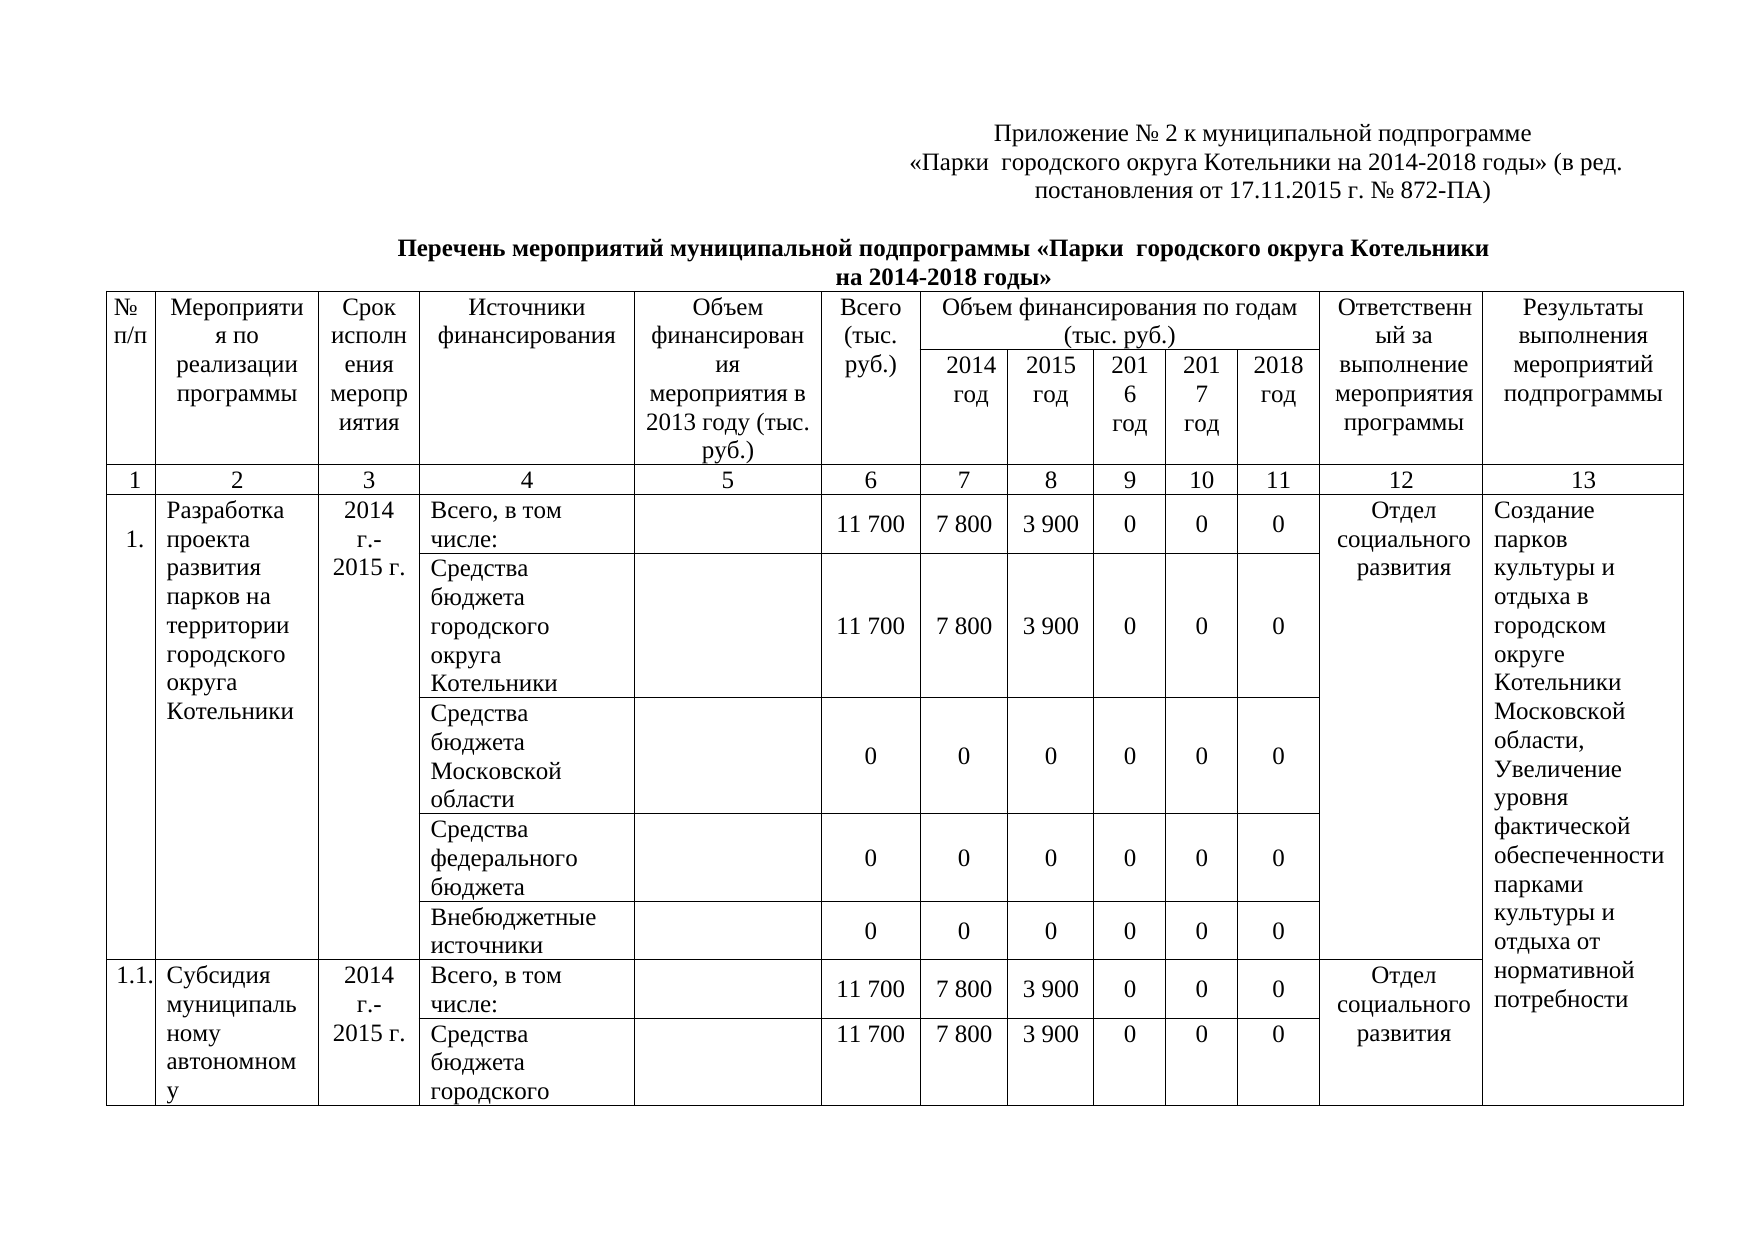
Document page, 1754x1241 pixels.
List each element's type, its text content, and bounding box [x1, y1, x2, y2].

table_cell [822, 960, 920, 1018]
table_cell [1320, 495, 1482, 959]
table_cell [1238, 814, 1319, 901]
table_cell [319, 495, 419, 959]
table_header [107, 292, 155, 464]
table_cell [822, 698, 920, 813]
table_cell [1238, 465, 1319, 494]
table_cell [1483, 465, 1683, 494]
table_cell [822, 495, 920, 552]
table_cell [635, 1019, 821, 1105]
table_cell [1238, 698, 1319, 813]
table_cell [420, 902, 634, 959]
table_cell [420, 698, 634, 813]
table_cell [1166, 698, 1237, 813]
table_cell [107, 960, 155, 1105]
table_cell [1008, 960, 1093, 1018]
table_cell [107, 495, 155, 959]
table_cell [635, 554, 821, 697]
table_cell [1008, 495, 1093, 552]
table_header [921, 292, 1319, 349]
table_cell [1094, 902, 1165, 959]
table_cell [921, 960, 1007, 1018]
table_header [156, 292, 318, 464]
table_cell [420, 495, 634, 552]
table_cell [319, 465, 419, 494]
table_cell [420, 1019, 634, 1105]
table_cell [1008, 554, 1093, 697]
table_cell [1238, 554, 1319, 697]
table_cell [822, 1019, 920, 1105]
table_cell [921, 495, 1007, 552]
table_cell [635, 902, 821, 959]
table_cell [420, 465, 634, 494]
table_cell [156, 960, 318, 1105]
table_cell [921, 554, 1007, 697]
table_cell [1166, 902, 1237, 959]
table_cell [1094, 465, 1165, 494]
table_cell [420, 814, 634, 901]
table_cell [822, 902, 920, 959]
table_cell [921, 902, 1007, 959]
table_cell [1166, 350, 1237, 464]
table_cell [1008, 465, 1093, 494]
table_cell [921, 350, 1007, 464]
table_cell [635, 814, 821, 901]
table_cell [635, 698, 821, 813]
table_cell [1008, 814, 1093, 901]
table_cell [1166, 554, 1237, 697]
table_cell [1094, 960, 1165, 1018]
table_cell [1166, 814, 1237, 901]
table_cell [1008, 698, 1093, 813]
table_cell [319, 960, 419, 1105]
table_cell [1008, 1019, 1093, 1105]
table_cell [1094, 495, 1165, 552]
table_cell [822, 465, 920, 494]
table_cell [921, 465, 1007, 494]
text на 2014-2018 годы» [118, 262, 1695, 291]
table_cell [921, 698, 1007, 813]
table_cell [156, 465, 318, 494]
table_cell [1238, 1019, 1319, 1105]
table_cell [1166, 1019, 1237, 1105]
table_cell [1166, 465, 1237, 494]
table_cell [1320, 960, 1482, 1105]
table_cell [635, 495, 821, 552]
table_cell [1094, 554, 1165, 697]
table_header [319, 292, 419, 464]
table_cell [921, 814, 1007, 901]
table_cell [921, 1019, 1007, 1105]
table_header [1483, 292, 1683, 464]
text «Парки городского округа Котельники на 2014-2018 годы» (в ред. постановления от 17.11.2015 г. № 872-ПА) [831, 147, 1695, 204]
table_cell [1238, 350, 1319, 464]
text Перечень мероприятий муниципальной подпрограммы «Парки городского округа Котельники [118, 233, 1695, 262]
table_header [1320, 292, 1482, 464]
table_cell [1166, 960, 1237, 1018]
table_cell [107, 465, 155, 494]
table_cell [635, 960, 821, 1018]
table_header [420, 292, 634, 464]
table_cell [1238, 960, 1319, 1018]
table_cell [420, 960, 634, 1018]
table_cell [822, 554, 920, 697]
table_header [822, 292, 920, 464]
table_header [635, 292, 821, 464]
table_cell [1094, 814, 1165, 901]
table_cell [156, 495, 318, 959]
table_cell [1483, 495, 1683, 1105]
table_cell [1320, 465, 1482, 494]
text Приложение № 2 к муниципальной подпрограмме [831, 118, 1695, 147]
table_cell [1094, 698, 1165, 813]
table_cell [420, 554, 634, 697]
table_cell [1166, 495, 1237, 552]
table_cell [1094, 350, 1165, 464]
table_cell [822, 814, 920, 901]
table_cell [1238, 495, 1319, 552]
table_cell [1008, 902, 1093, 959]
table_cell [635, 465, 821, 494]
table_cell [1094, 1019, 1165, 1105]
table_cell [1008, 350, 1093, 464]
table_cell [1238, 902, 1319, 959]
